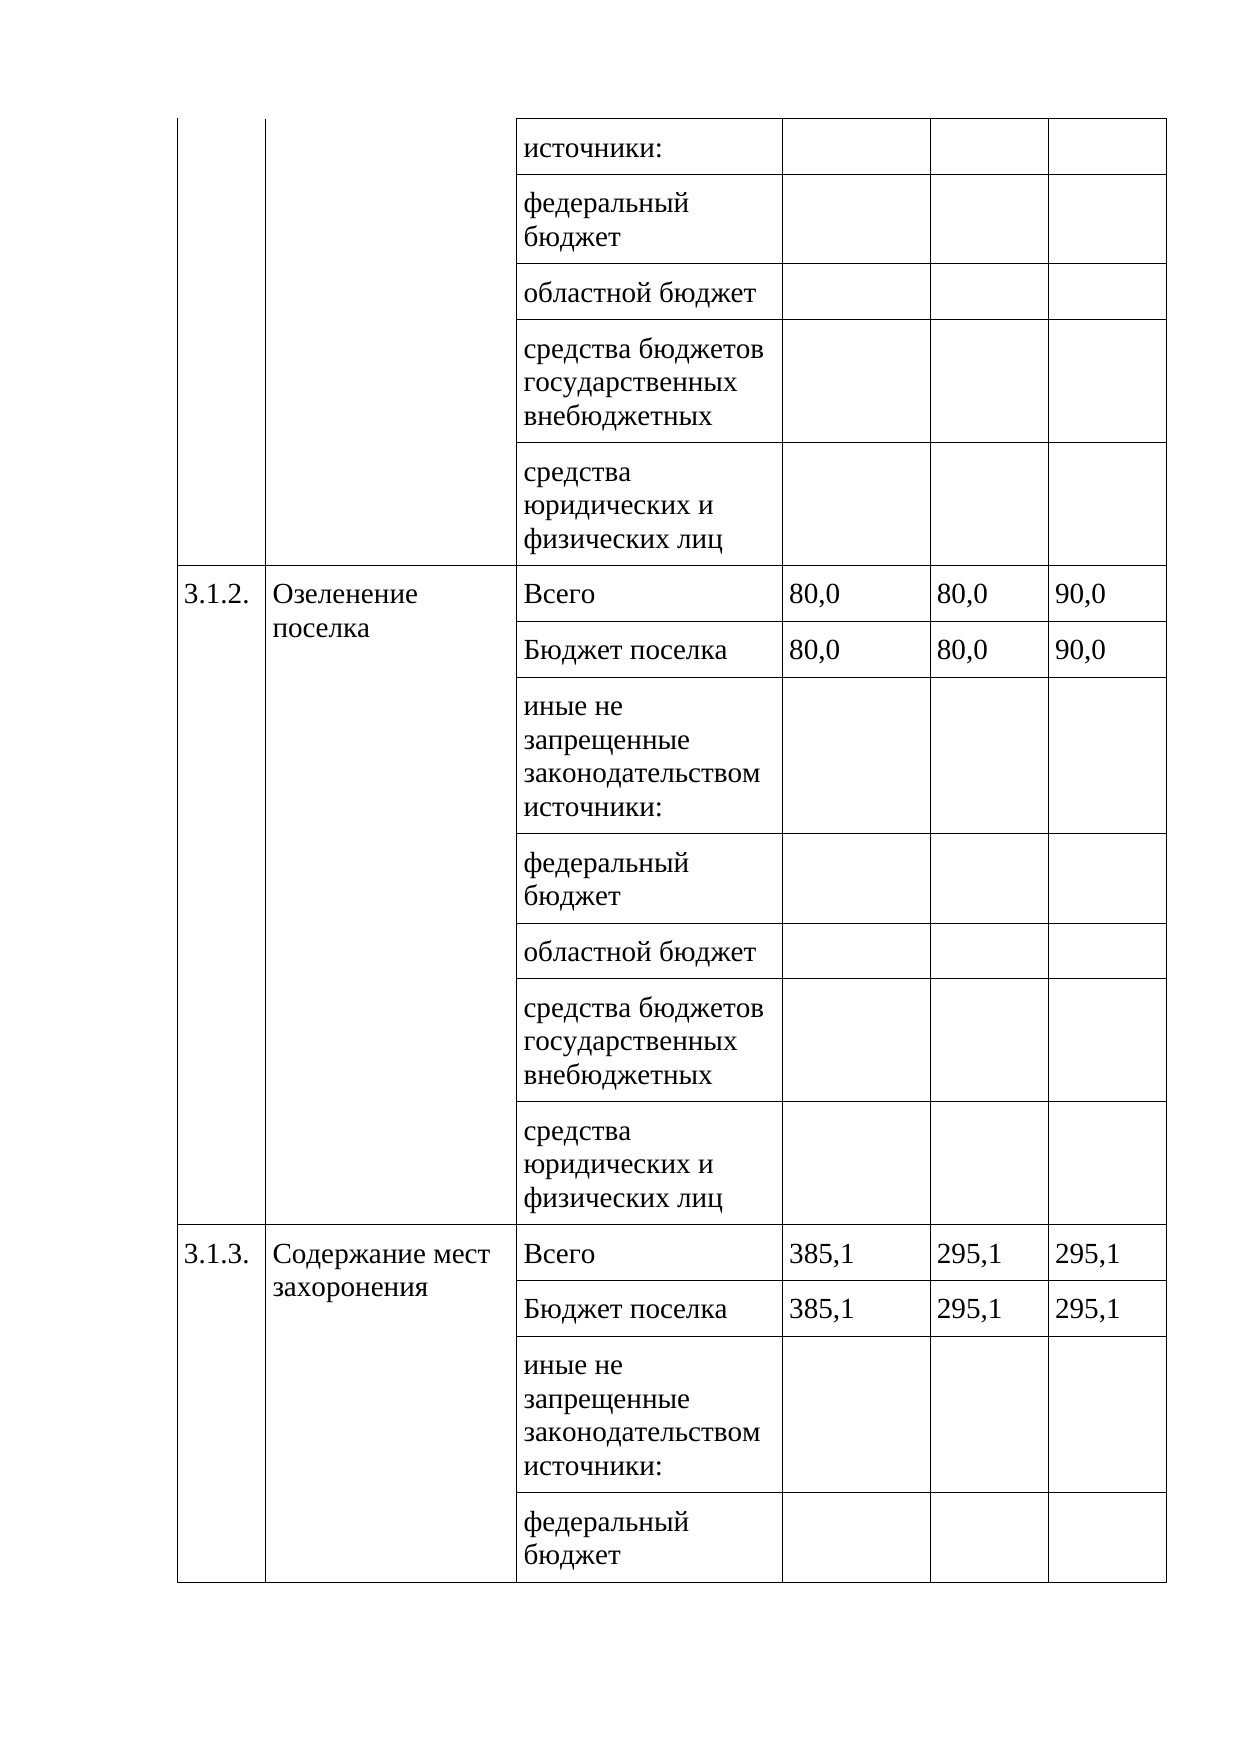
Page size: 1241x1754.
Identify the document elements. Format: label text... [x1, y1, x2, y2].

table_cell Бюджет поселка [517, 1281, 782, 1336]
table_cell [1049, 175, 1166, 263]
table_cell [931, 1493, 1048, 1582]
table_cell [783, 1337, 930, 1492]
table_cell Озеленение поселка [266, 566, 516, 1224]
table_cell 90,0 [1049, 622, 1166, 677]
table_cell средства юридических и физических лиц [517, 1102, 782, 1224]
table_cell [931, 119, 1048, 174]
table_cell Всего [517, 566, 782, 621]
table_cell [1049, 924, 1166, 978]
table_cell 3.1.3. [178, 1225, 265, 1582]
table_cell [1049, 119, 1166, 174]
table_cell [783, 924, 930, 978]
table_cell федеральный бюджет [517, 175, 782, 263]
table_cell [1049, 1102, 1166, 1224]
table_cell [783, 1493, 930, 1582]
table_cell иные не запрещенные законодательством источники: [517, 1337, 782, 1492]
table_cell средства бюджетов государственных внебюджетных [517, 320, 782, 442]
table_cell [931, 320, 1048, 442]
table_cell 80,0 [931, 622, 1048, 677]
table_cell [783, 979, 930, 1101]
table_cell [783, 119, 930, 174]
table_cell [783, 175, 930, 263]
table_cell Бюджет поселка [517, 622, 782, 677]
table_cell Содержание мест захоронения [266, 1225, 516, 1582]
table_cell [1049, 979, 1166, 1101]
table_cell [1049, 834, 1166, 922]
table_cell [1049, 678, 1166, 833]
table_cell [1049, 264, 1166, 319]
table_cell областной бюджет [517, 924, 782, 978]
table_cell 295,1 [931, 1225, 1048, 1280]
table_cell [1049, 443, 1166, 565]
table_cell 90,0 [1049, 566, 1166, 621]
table_cell [783, 678, 930, 833]
table_cell [931, 264, 1048, 319]
table_cell 295,1 [1049, 1225, 1166, 1280]
table_cell федеральный бюджет [517, 1493, 782, 1582]
table_cell [931, 979, 1048, 1101]
table_cell [1049, 320, 1166, 442]
table_cell 80,0 [783, 622, 930, 677]
table_cell 385,1 [783, 1281, 930, 1336]
table_cell средства бюджетов государственных внебюджетных [517, 979, 782, 1101]
table_cell 385,1 [783, 1225, 930, 1280]
table_cell 3.1.2. [178, 566, 265, 1224]
table_cell [783, 834, 930, 922]
table_cell 80,0 [931, 566, 1048, 621]
table_cell [783, 1102, 930, 1224]
table_cell [1049, 1493, 1166, 1582]
table_cell областной бюджет [517, 264, 782, 319]
table_cell [1049, 1337, 1166, 1492]
table_cell иные не запрещенные законодательством источники: [517, 678, 782, 833]
table_cell [783, 443, 930, 565]
table_cell [931, 678, 1048, 833]
table_cell федеральный бюджет [517, 834, 782, 922]
table_cell [931, 1102, 1048, 1224]
table_cell [931, 1337, 1048, 1492]
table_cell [517, 119, 782, 174]
table_cell 295,1 [931, 1281, 1048, 1336]
table_cell [931, 924, 1048, 978]
table_cell средства юридических и физических лиц [517, 443, 782, 565]
table_cell Всего [517, 1225, 782, 1280]
table_cell 80,0 [783, 566, 930, 621]
table_cell 295,1 [1049, 1281, 1166, 1336]
table_cell [931, 834, 1048, 922]
table_cell [931, 443, 1048, 565]
table_cell [783, 320, 930, 442]
table_cell [931, 175, 1048, 263]
table_cell [783, 264, 930, 319]
